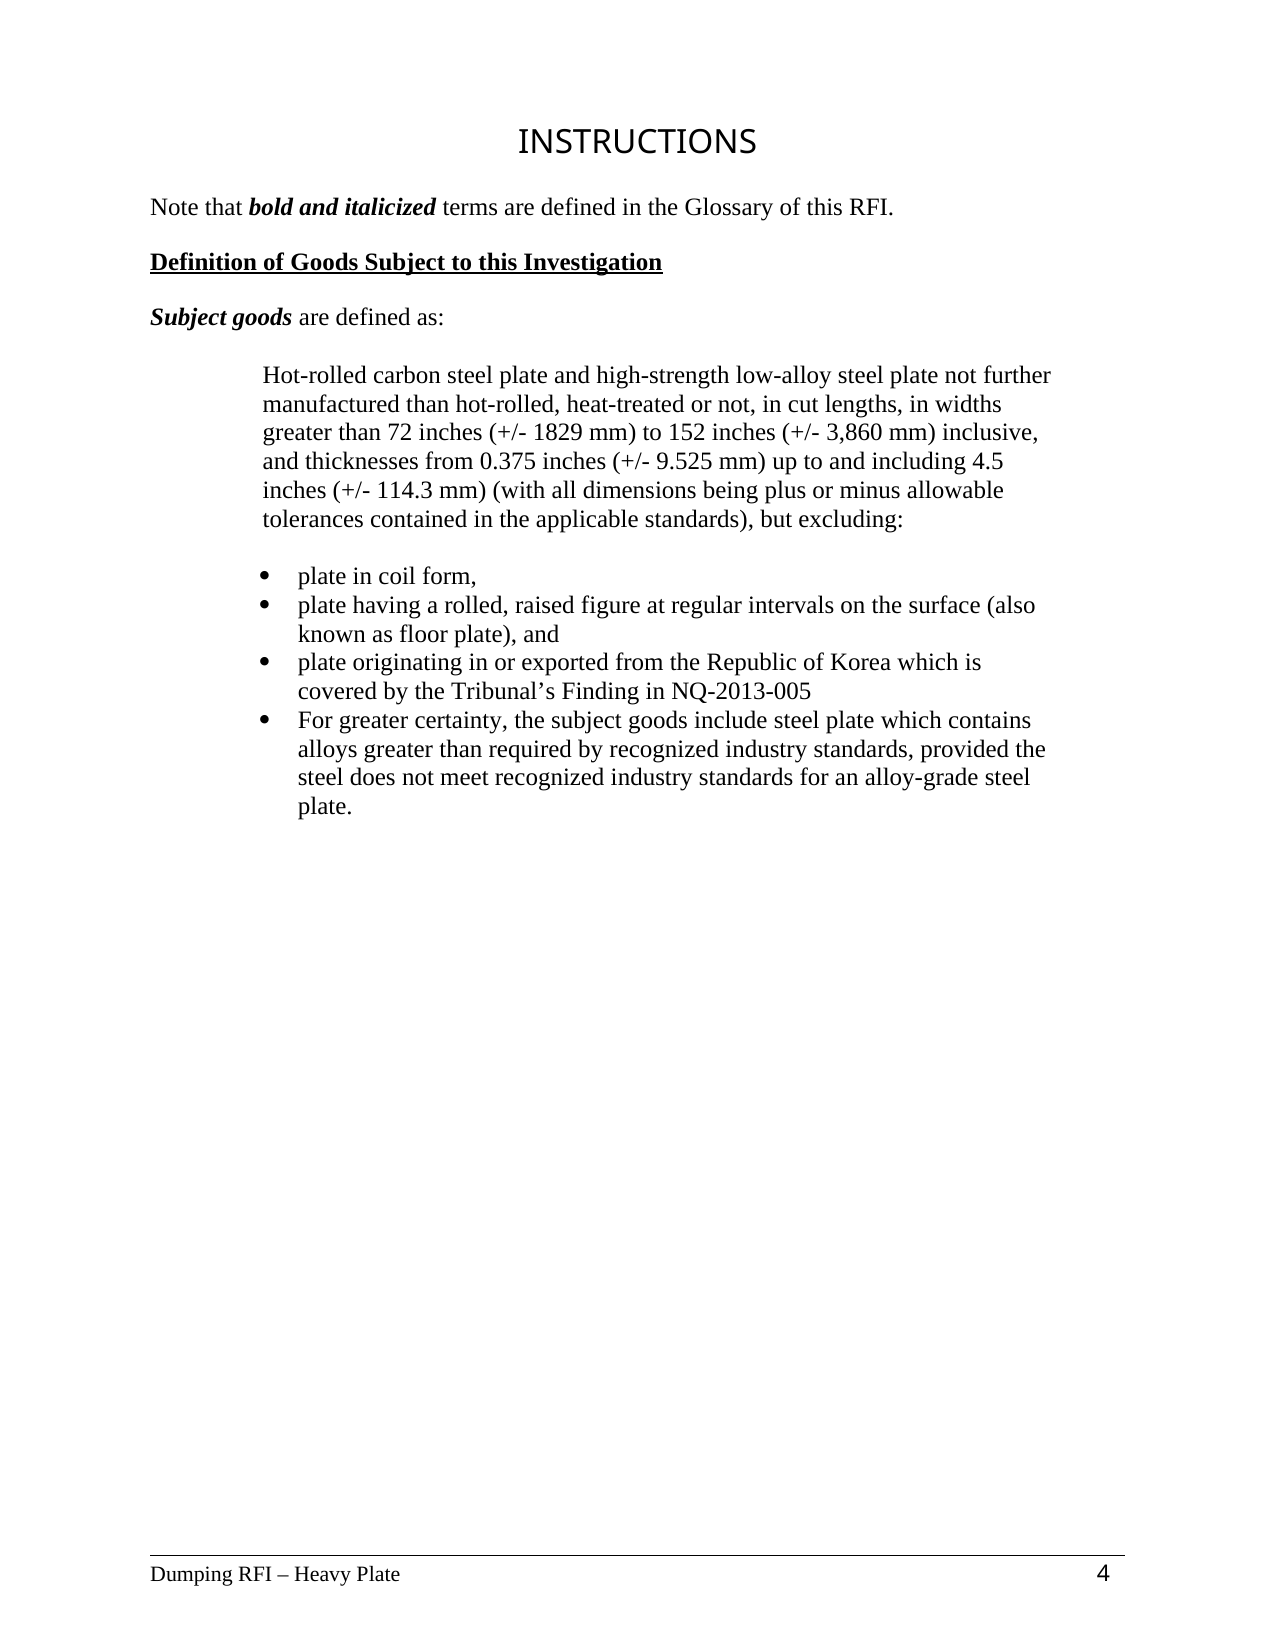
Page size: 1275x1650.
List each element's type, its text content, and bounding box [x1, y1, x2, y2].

text Hot-rolled carbon steel plate and high-strength low-alloy steel plate not further manufactured than hot-rolled, heat-treated or not, in cut lengths, in widths greater than 72 inches (+/- 1829 mm) to 152 inches (+/- 3,860 mm) inclusive, and thicknesses from 0.375 inches (+/- 9.525 mm) up to and including 4.5 inches (+/- 114.3 mm) (with all dimensions being plus or minus allowable tolerances contained in the applicable standards), but excluding: [262, 360, 1059, 532]
subtitle Definition of Goods Subject to this Investigation [150, 247, 1125, 276]
subtitle INSTRUCTIONS [150, 118, 1125, 163]
list plate originating in or exported from the Republic of Korea which is covered by the Tribunal’s Finding in NQ-2013-005 [260, 647, 1059, 705]
list For greater certainty, the subject goods include steel plate which contains alloys greater than required by recognized industry standards, provided the steel does not meet recognized industry standards for an alloy-grade steel plate. [260, 705, 1059, 820]
text Note that bold and italicized terms are defined in the Glossary of this RFI. [150, 192, 1125, 221]
text Subject goods are defined as: [150, 302, 1059, 331]
list plate having a rolled, raised figure at regular intervals on the surface (also known as floor plate), and [260, 590, 1059, 647]
list plate in coil form, [260, 561, 1059, 590]
